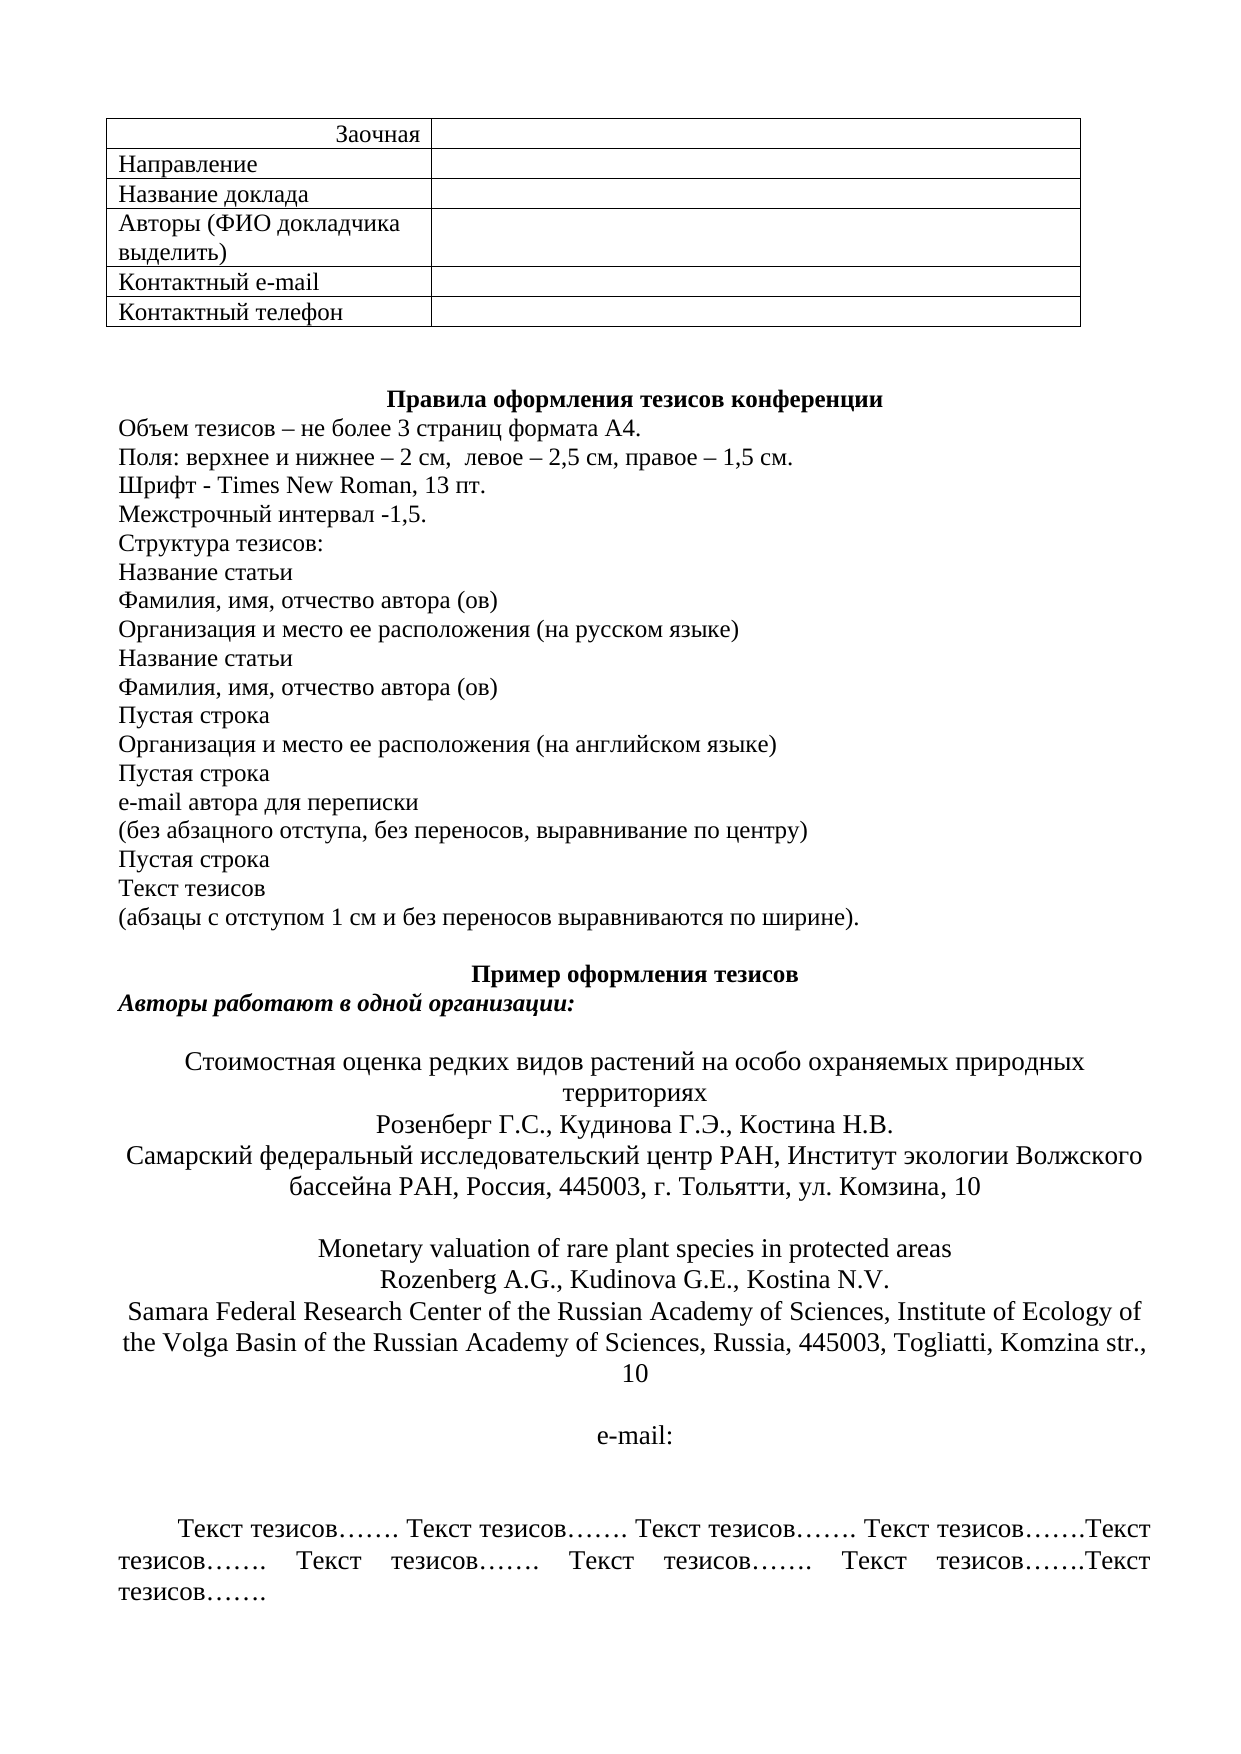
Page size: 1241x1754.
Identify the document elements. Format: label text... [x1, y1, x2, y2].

table_cell Контактный телефон [107, 297, 431, 326]
text Межстрочный интервал -1,5. [118, 499, 1152, 528]
table_cell Заочная [107, 119, 431, 148]
text e-mail: [118, 1419, 1152, 1450]
table_cell Название доклада [107, 179, 431, 207]
text Организация и место ее расположения (на русском языке) [118, 614, 1152, 643]
table_cell [432, 209, 1080, 266]
text Структура тезисов: [118, 528, 1152, 557]
table_cell [432, 267, 1080, 296]
text Розенберг Г.С., Кудинова Г.Э., Костина Н.В. [118, 1108, 1152, 1139]
text Пустая строка [118, 700, 1152, 729]
text Поля: верхнее и нижнее – 2 см, левое – 2,5 см, правое – 1,5 см. [118, 442, 1152, 470]
text Текст тезисов [118, 873, 1152, 902]
table_cell [432, 179, 1080, 207]
text e-mail автора для переписки [118, 787, 1152, 815]
table_cell [432, 119, 1080, 148]
table_cell Контактный e-mail [107, 267, 431, 296]
text Название статьи [118, 557, 1152, 585]
text Организация и место ее расположения (на английском языке) [118, 729, 1152, 758]
text Авторы работают в одной организации: [118, 988, 1152, 1017]
text Фамилия, имя, отчество автора (ов) [118, 672, 1152, 700]
text Самарский федеральный исследовательский центр РАН, Институт экологии Волжского бассейна РАН, Россия, 445003, г. Тольятти, ул. Комзина, 10 [118, 1139, 1152, 1201]
text Стоимостная оценка редких видов растений на особо охраняемых природных территориях [118, 1045, 1152, 1108]
text Пустая строка [118, 758, 1152, 787]
text Monetary valuation of rare plant species in protected areas [118, 1232, 1152, 1263]
text (без абзацного отступа, без переносов, выравнивание по центру) [118, 815, 1152, 844]
table_cell [432, 297, 1080, 326]
text Правила оформления тезисов конференции [118, 384, 1152, 413]
text Шрифт - Times New Roman, 13 пт. [118, 470, 1152, 499]
text Пример оформления тезисов [118, 959, 1152, 988]
text (абзацы с отступом 1 см и без переносов выравниваются по ширине). [118, 902, 1152, 930]
text Объем тезисов – не более 3 страниц формата А4. [118, 413, 1152, 442]
text Rozenberg A.G., Kudinova G.E., Kostina N.V. [118, 1263, 1152, 1294]
text Текст тезисов……. Текст тезисов……. Текст тезисов……. Текст тезисов…….Текст тезисов……. Текст тезисов……. Текст тезисов……. Текст тезисов…….Текст тезисов……. [118, 1513, 1152, 1606]
table_cell Авторы (ФИО докладчика выделить) [107, 209, 431, 266]
text Название статьи [118, 643, 1152, 672]
text Samara Federal Research Center of the Russian Academy of Sciences, Institute of Ecology of the Volga Basin of the Russian Academy of Sciences, Russia, 445003, Togliatti, Komzina str., 10 [118, 1294, 1152, 1388]
table_cell Направление [107, 149, 431, 178]
table_cell [432, 149, 1080, 178]
text Пустая строка [118, 844, 1152, 873]
text Фамилия, имя, отчество автора (ов) [118, 585, 1152, 614]
